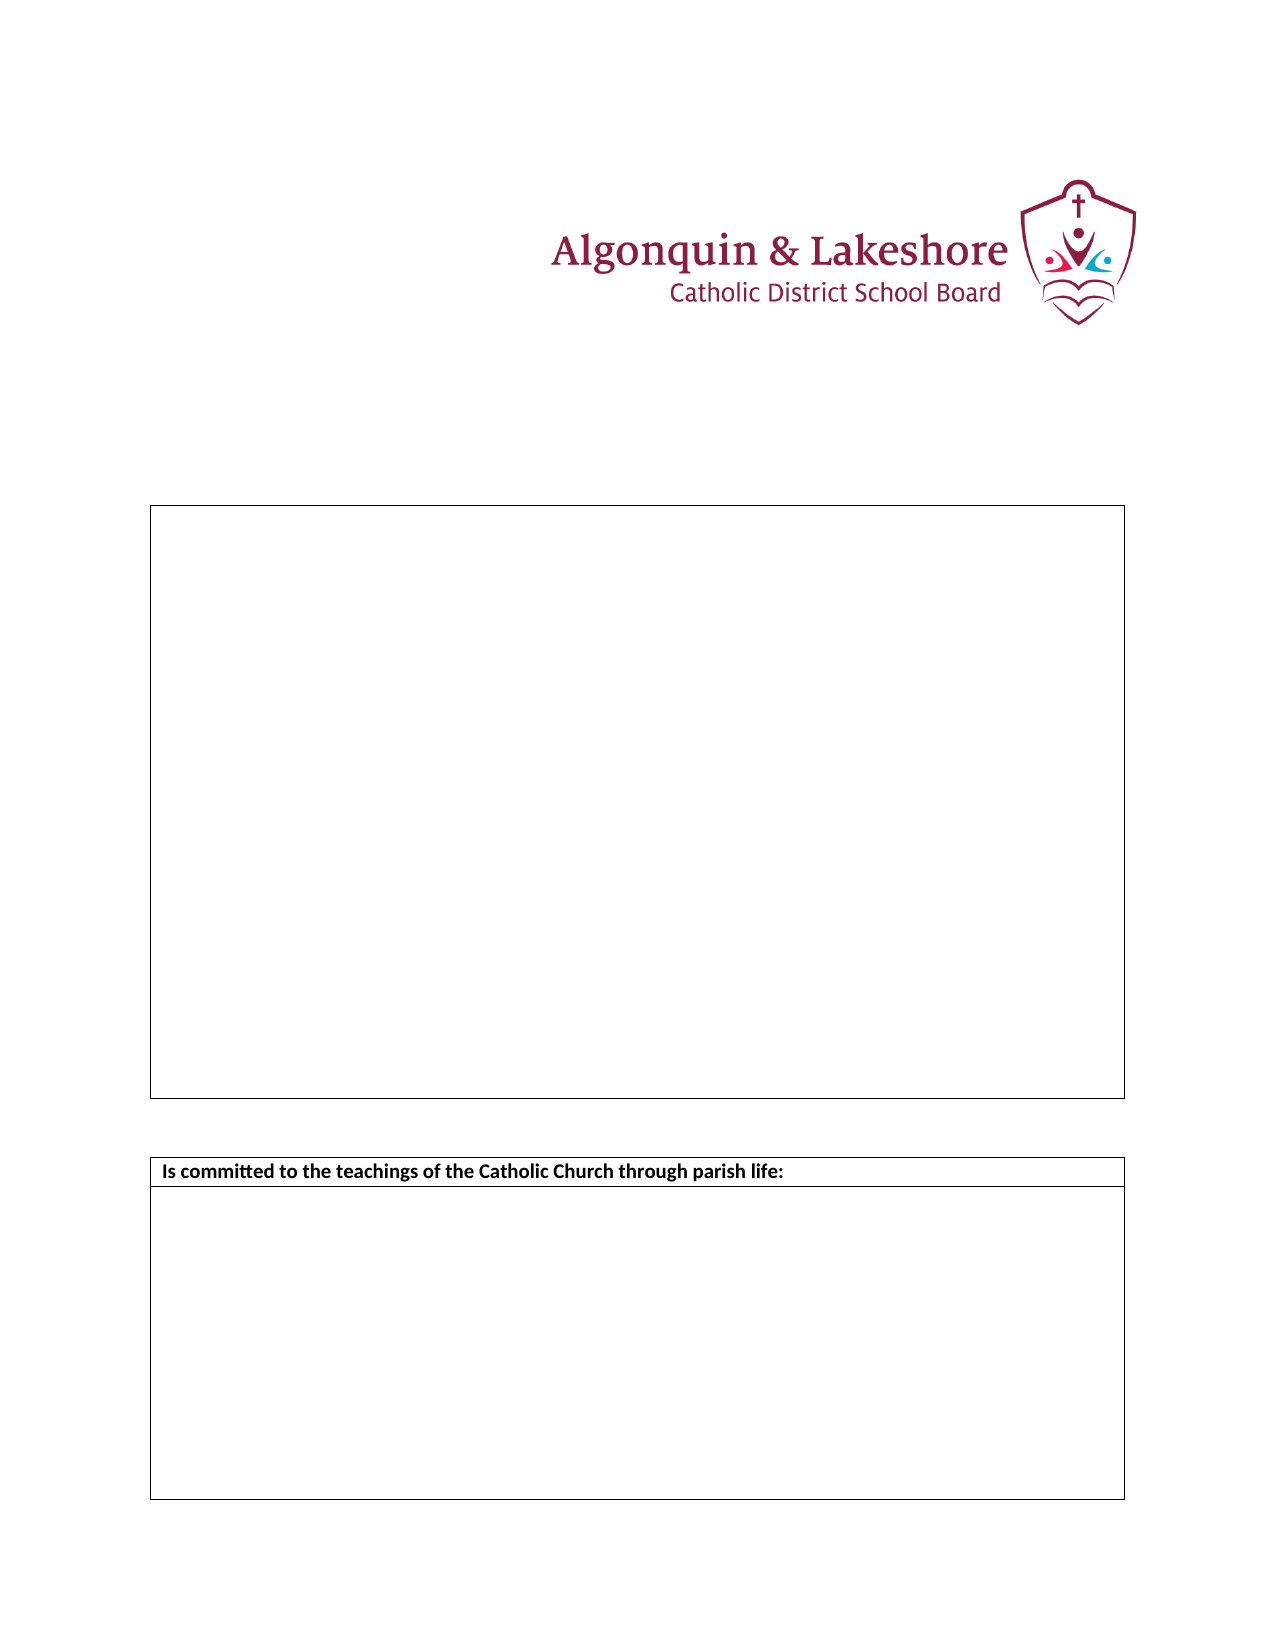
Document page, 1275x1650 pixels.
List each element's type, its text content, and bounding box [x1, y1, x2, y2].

table_cell [151, 506, 1124, 1097]
picture [544, 171, 1145, 332]
table_header Is committed to the teachings of the Catholic Church through parish life: [151, 1158, 1124, 1186]
table_cell [151, 1187, 1124, 1499]
